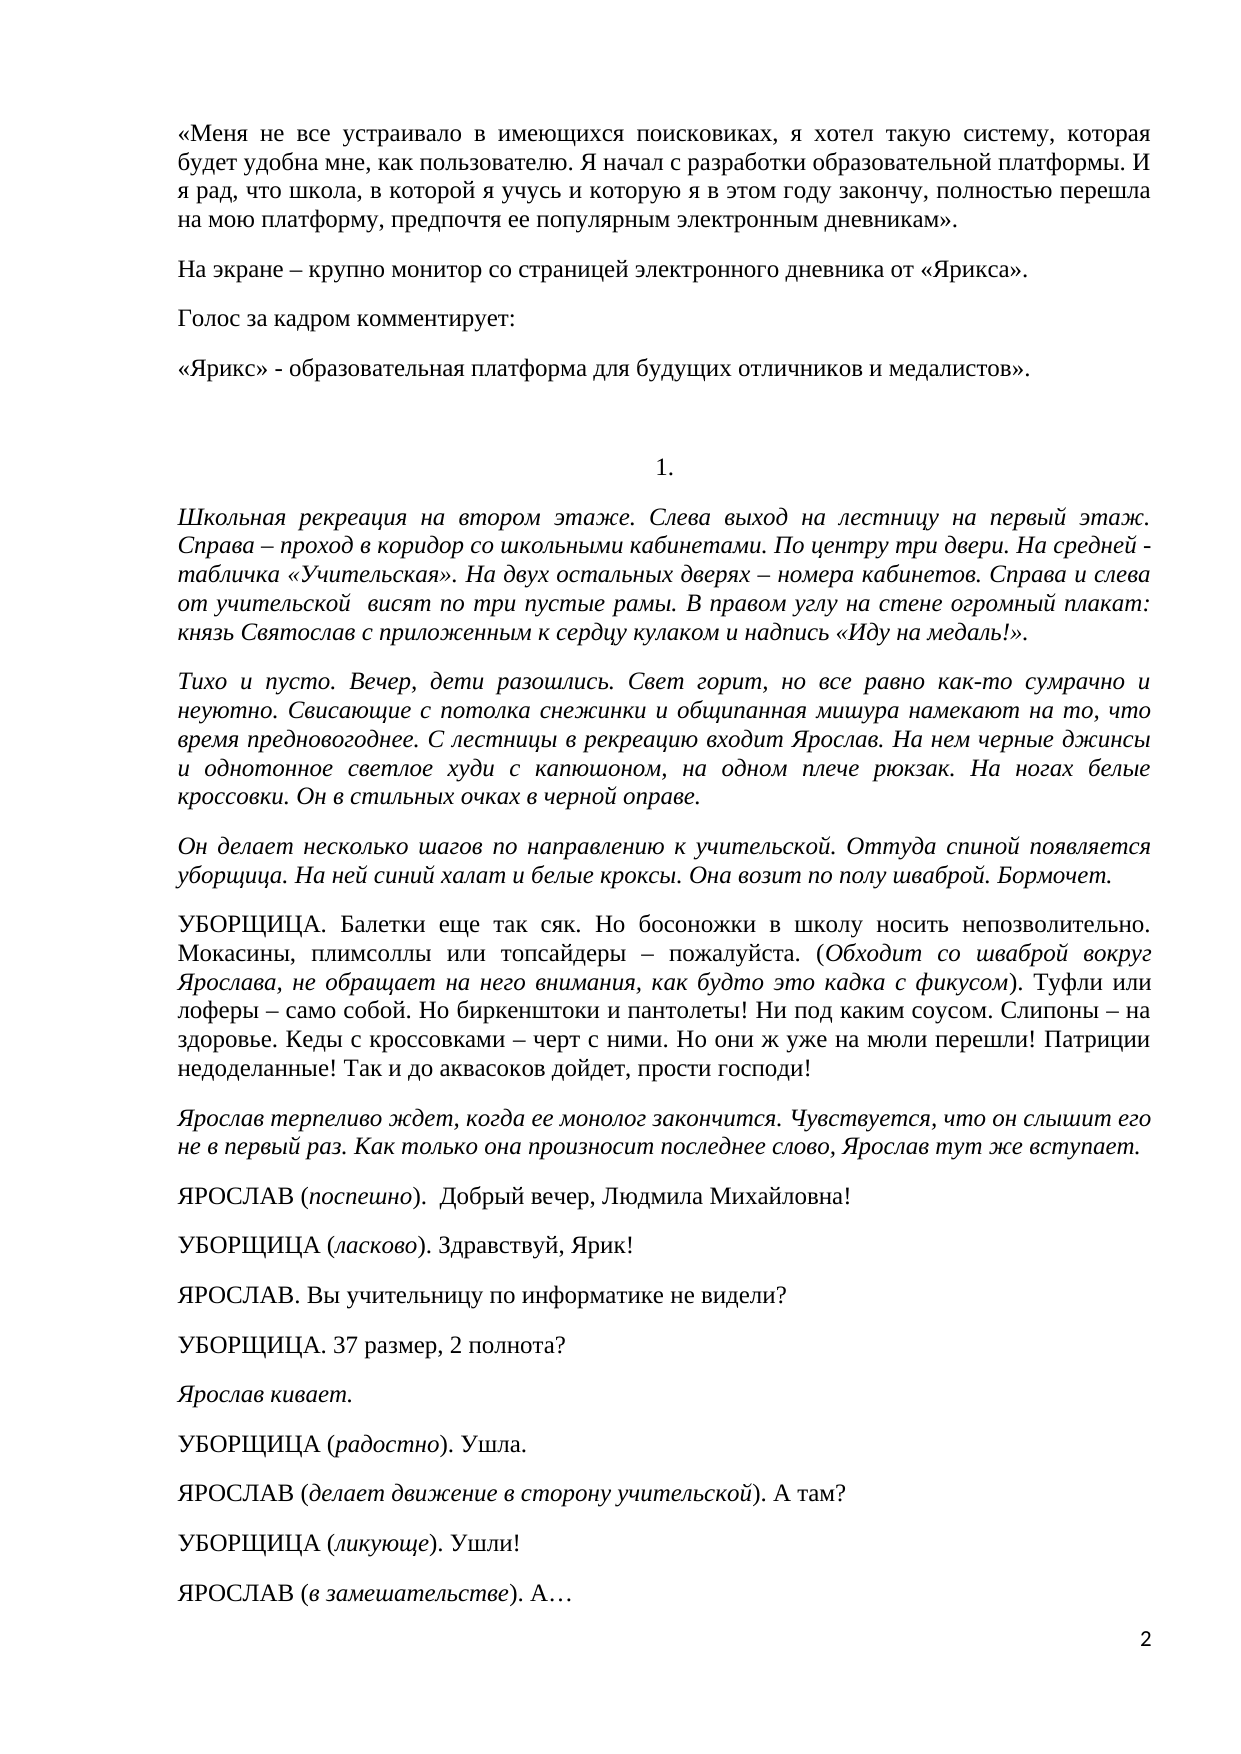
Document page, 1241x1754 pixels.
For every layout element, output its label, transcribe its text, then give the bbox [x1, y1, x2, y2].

text Ярослав терпеливо ждет, когда ее монолог закончится. Чувствуется, что он слышит его не в первый раз. Как только она произносит последнее слово, Ярослав тут же вступает. [177, 1103, 1152, 1160]
text УБОРЩИЦА (радостно). Ушла. [177, 1429, 1152, 1458]
text ЯРОСЛАВ (делает движение в сторону учительской). А там? [177, 1478, 1152, 1507]
text ЯРОСЛАВ (поспешно). Добрый вечер, Людмила Михайловна! [177, 1181, 1152, 1210]
text 1. [177, 452, 1152, 481]
text ЯРОСЛАВ. Вы учительницу по информатике не видели? [177, 1280, 1152, 1309]
text УБОРЩИЦА (ликующе). Ушли! [177, 1528, 1152, 1557]
text На экране – крупно монитор со страницей электронного дневника от «Ярикса». [177, 254, 1152, 283]
text Тихо и пусто. Вечер, дети разошлись. Свет горит, но все равно как-то сумрачно и неуютно. Свисающие с потолка снежинки и общипанная мишура намекают на то, что время предновогоднее. С лестницы в рекреацию входит Ярослав. На нем черные джинсы и однотонное светлое худи с капюшоном, на одном плече рюкзак. На ногах белые кроссовки. Он в стильных очках в черной оправе. [177, 666, 1152, 810]
text УБОРЩИЦА. 37 размер, 2 полнота? [177, 1330, 1152, 1358]
text «Меня не все устраивало в имеющихся поисковиках, я хотел такую систему, которая будет удобна мне, как пользователю. Я начал с разработки образовательной платформы. И я рад, что школа, в которой я учусь и которую я в этом году закончу, полностью перешла на мою платформу, предпочтя ее популярным электронным дневникам». [177, 118, 1152, 233]
text Школьная рекреация на втором этаже. Слева выход на лестницу на первый этаж. Справа – проход в коридор со школьными кабинетами. По центру три двери. На средней - табличка «Учительская». На двух остальных дверях – номера кабинетов. Справа и слева от учительской висят по три пустые рамы. В правом углу на стене огромный плакат: князь Святослав с приложенным к сердцу кулаком и надпись «Иду на медаль!». [177, 502, 1152, 646]
text Голос за кадром комментирует: [177, 303, 1152, 332]
text ЯРОСЛАВ (в замешательстве). А… [177, 1578, 1152, 1606]
text Ярослав кивает. [177, 1379, 1152, 1408]
text «Ярикс» - образовательная платформа для будущих отличников и медалистов». [177, 353, 1152, 382]
text Он делает несколько шагов по направлению к учительской. Оттуда спиной появляется уборщица. На ней синий халат и белые кроксы. Она возит по полу шваброй. Бормочет. [177, 831, 1152, 888]
text УБОРЩИЦА (ласково). Здравствуй, Ярик! [177, 1231, 1152, 1259]
text УБОРЩИЦА. Балетки еще так сяк. Но босоножки в школу носить непозволительно. Мокасины, плимсоллы или топсайдеры – пожалуйста. (Обходит со шваброй вокруг Ярослава, не обращает на него внимания, как будто это кадка с фикусом). Туфли или лоферы – само собой. Но биркенштоки и пантолеты! Ни под каким соусом. Слипоны – на здоровье. Кеды с кроссовками – черт с ними. Но они ж уже на мюли перешли! Патриции недоделанные! Так и до аквасоков дойдет, прости господи! [177, 909, 1152, 1082]
